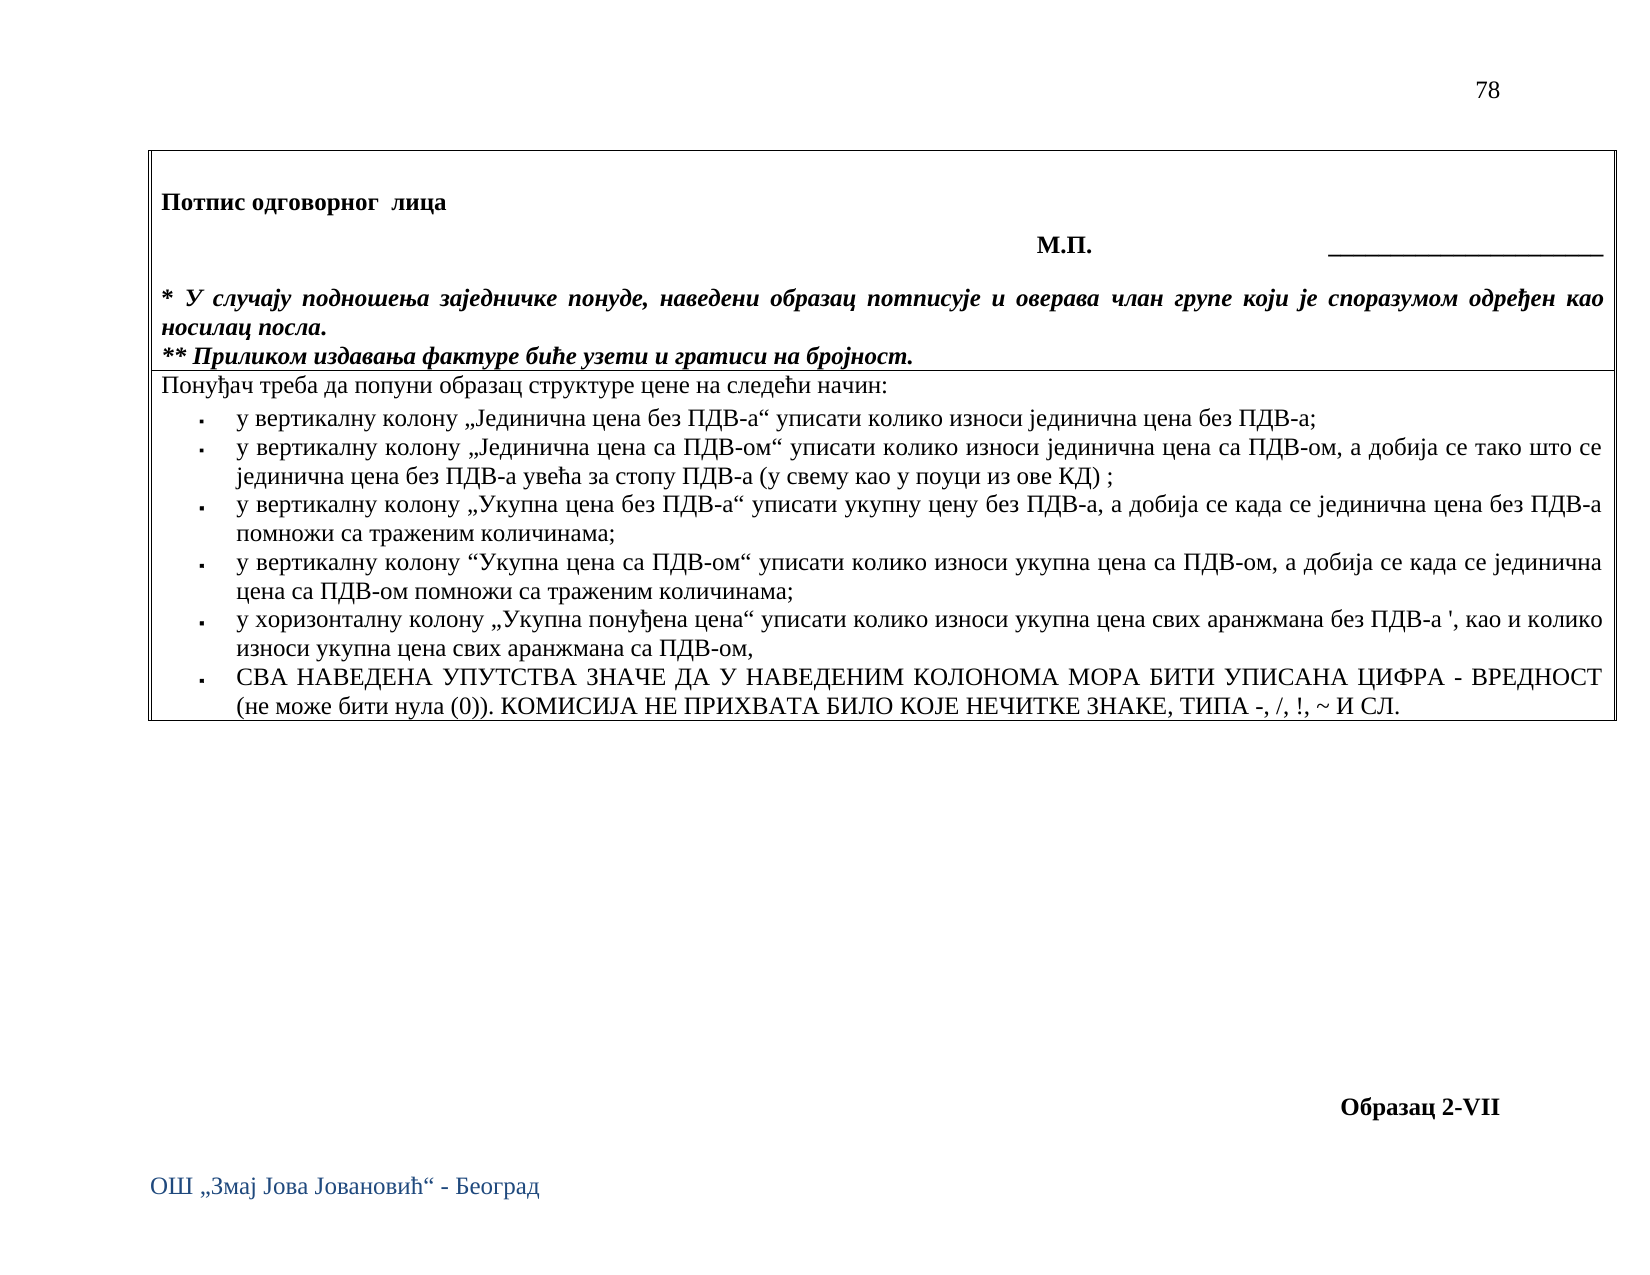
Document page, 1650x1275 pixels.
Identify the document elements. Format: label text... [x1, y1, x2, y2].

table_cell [152, 151, 1614, 370]
text Образац 2-VII [150, 1092, 1500, 1121]
table_cell Понуђач треба да попуни образац структуре цене на следећи начин: у вертикалну колону „Јединична цена без ПДВ-а“ уписати колико износи јединична цена без ПДВ-а; у вертикалну колону „Јединична цена са ПДВ-ом“ уписати колико износи јединична цена са ПДВ-ом, а добија се тако што се јединична цена без ПДВ-а увећа за стопу ПДВ-а (у свему као у поуци из ове КД) ; у вертикалну колону „Укупна цена без ПДВ-а“ уписати укупну цену без ПДВ-а, а добија се када се јединична цена без ПДВ-а помножи са траженим количинама; у вертикалну колону “Укупна цена са ПДВ-ом“ уписати колико износи укупна цена са ПДВ-ом, а добија се када се јединична цена са ПДВ-ом помножи са траженим количинама; у хоризонталну колону „Укупна понуђена цена“ уписати колико износи укупна цена свих аранжмана без ПДВ-а ', као и колико износи укупна цена свих аранжмана са ПДВ-ом, СВА НАВЕДЕНА УПУТСТВА ЗНАЧЕ ДА У НАВЕДЕНИМ КОЛОНОМА МОРА БИТИ УПИСАНА ЦИФРА - ВРЕДНОСТ (не може бити нула (0)). КОМИСИЈА НЕ ПРИХВАТА БИЛО КОЈЕ НЕЧИТКЕ ЗНАКЕ, ТИПА -, /, !, ~ И СЛ. [152, 371, 1614, 719]
